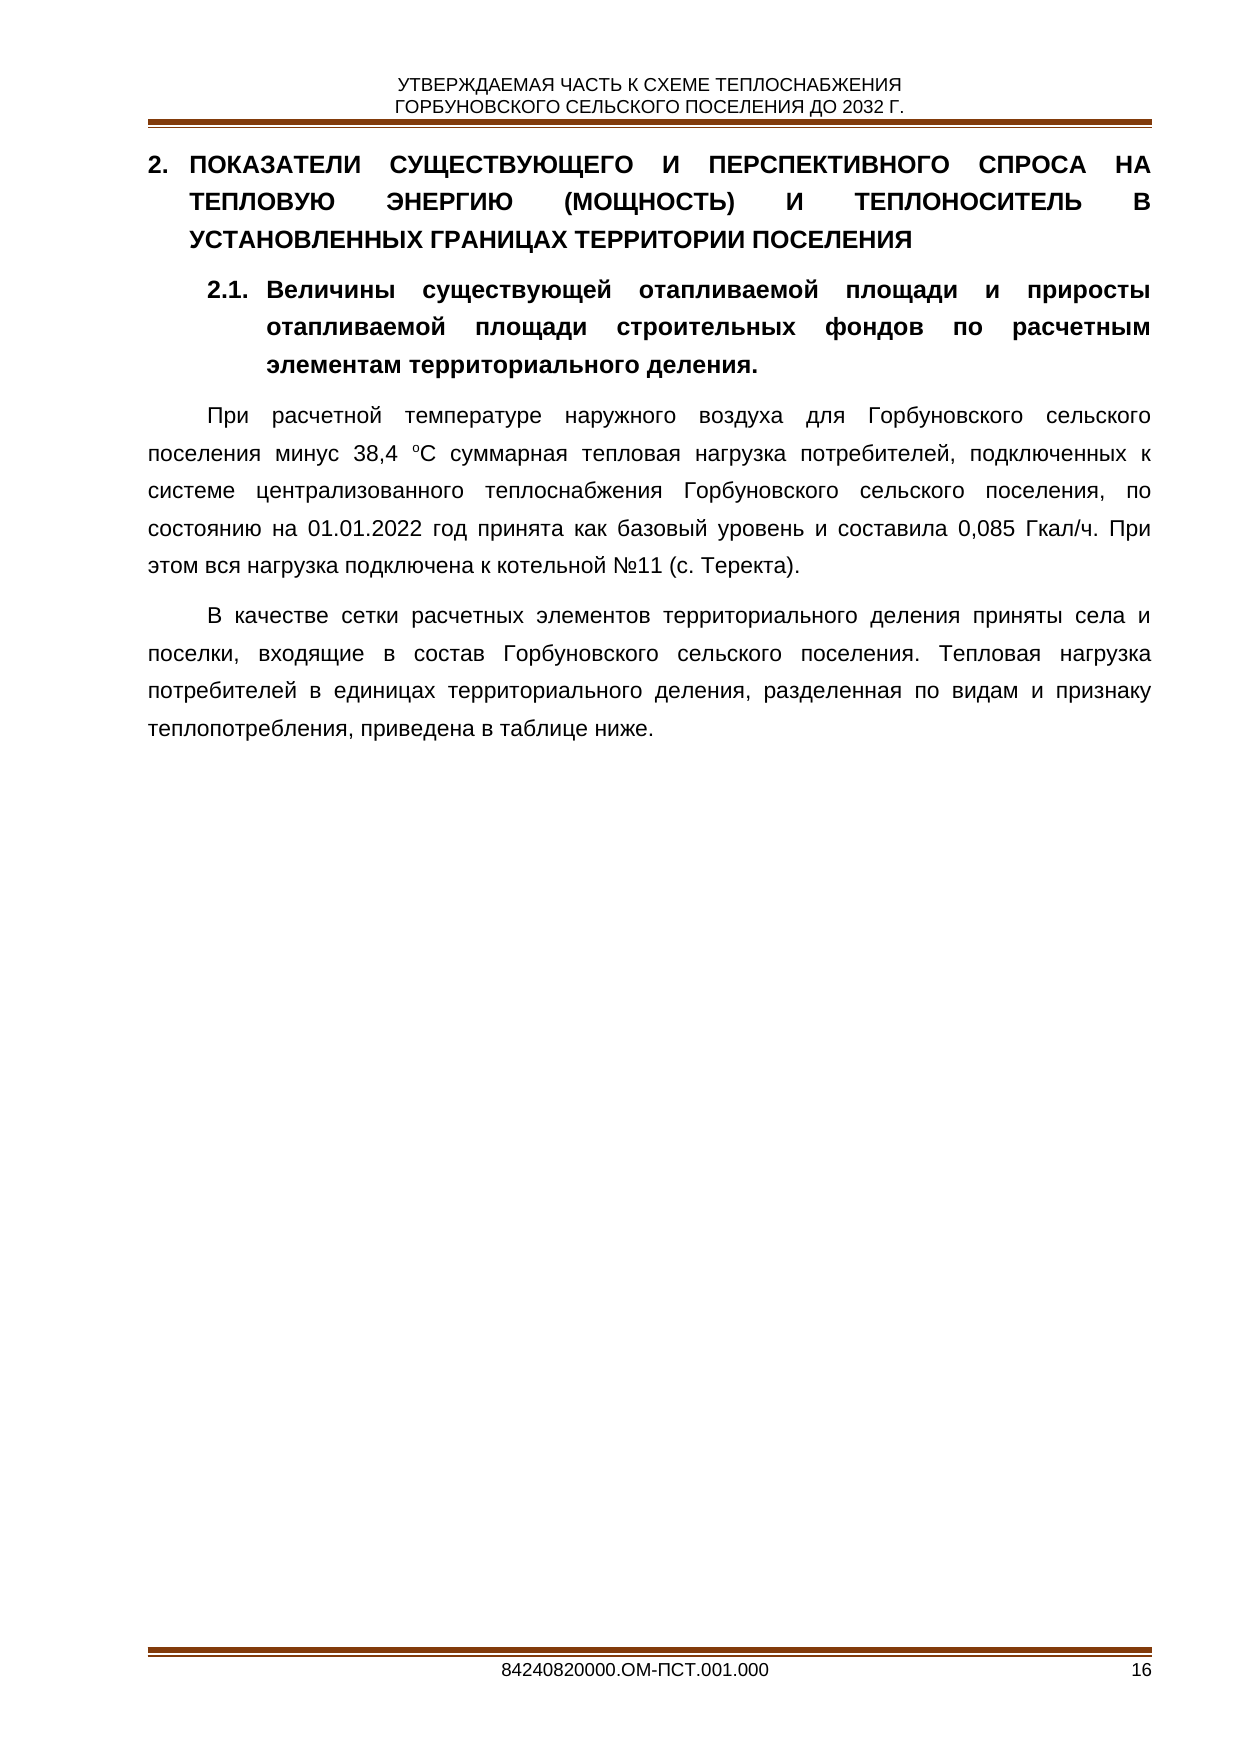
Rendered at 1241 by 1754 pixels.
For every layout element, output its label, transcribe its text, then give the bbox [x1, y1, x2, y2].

list Показатели существующего и перспективного спроса на тепловую энергию (мощность) и теплоноситель в установленных границах территории поселения [148, 141, 1152, 253]
list Величины существующей отапливаемой площади и приросты отапливаемой площади строительных фондов по расчетным элементам территориального деления. [207, 266, 1152, 378]
text В качестве сетки расчетных элементов территориального деления приняты села и поселки, входящие в состав Горбуновского сельского поселения. Тепловая нагрузка потребителей в единицах территориального деления, разделенная по видам и признаку теплопотребления, приведена в таблице ниже. [148, 591, 1152, 741]
text При расчетной температуре наружного воздуха для Горбуновского сельского поселения минус 38,4 оC суммарная тепловая нагрузка потребителей, подключенных к системе централизованного теплоснабжения Горбуновского сельского поселения, по состоянию на 01.01.2022 год принята как базовый уровень и составила 0,085 Гкал/ч. При этом вся нагрузка подключена к котельной №11 (с. Теректа). [148, 391, 1152, 578]
